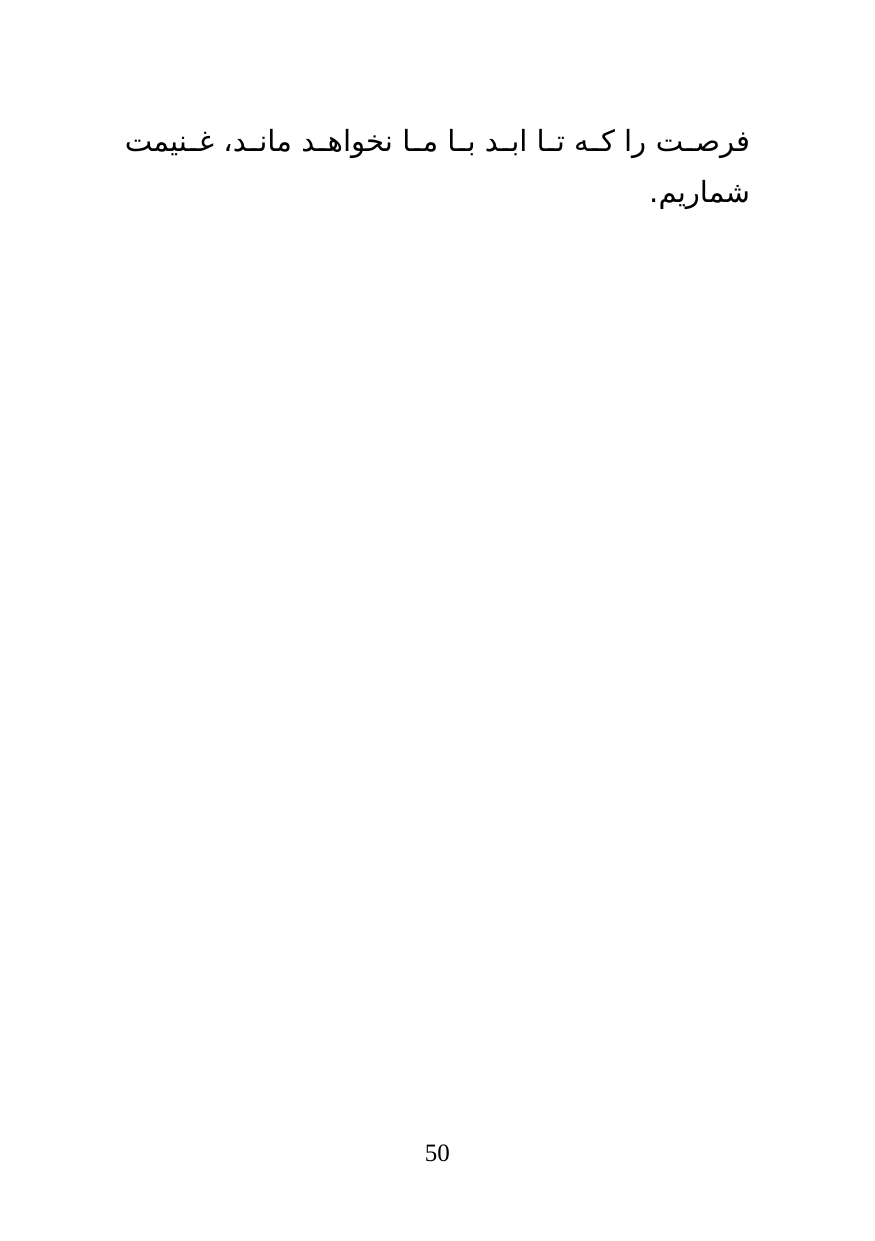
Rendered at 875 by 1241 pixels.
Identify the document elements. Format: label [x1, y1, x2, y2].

text [124, 124, 750, 209]
